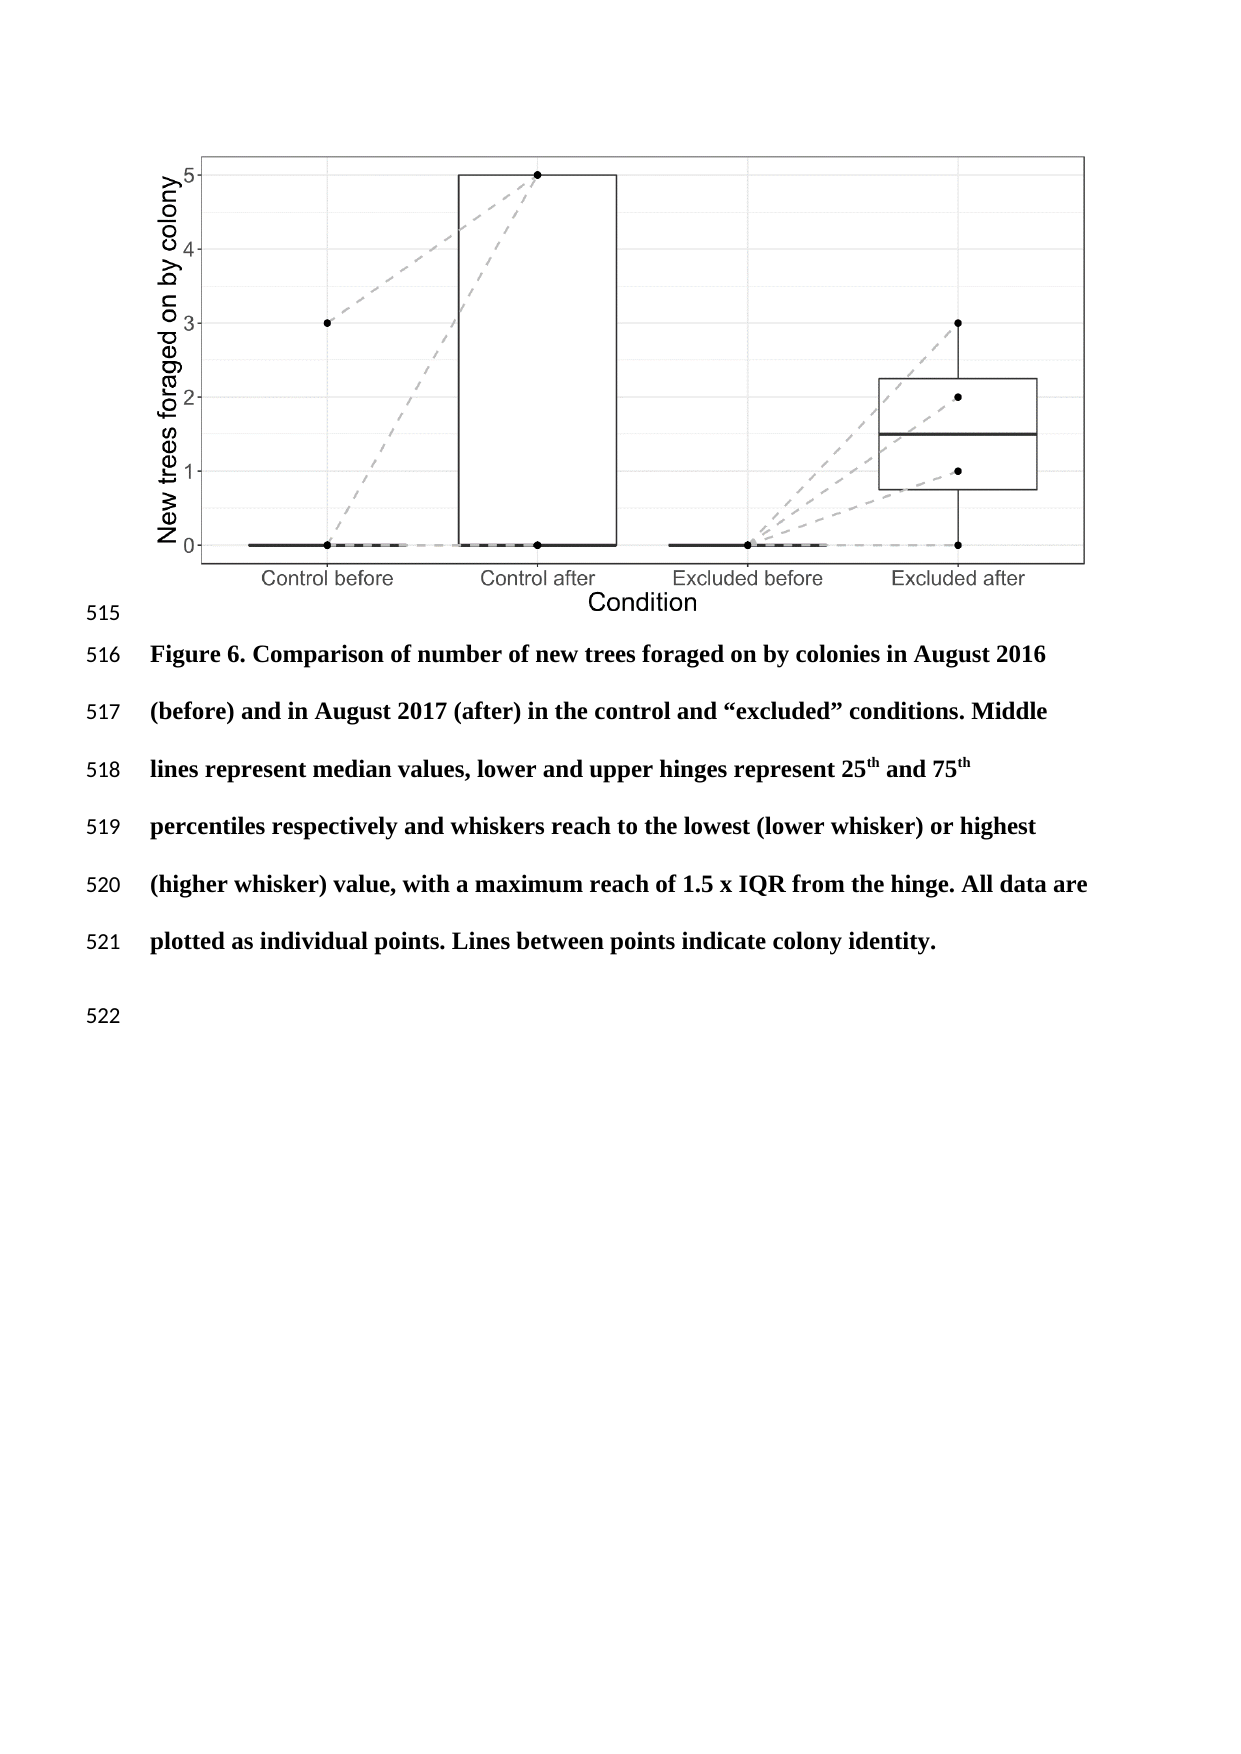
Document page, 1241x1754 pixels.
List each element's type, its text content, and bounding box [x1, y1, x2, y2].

picture [150, 150, 1091, 621]
text Figure 6. Comparison of number of new trees foraged on by colonies in August 2016 (before) and in August 2017 (after) in the control and “excluded” conditions. Middle lines represent median values, lower and upper hinges represent 25th and 75th percentiles respectively and whiskers reach to the lowest (lower whisker) or highest (higher whisker) value, with a maximum reach of 1.5 x IQR from the hinge. All data are plotted as individual points. Lines between points indicate colony identity. [150, 639, 1090, 955]
